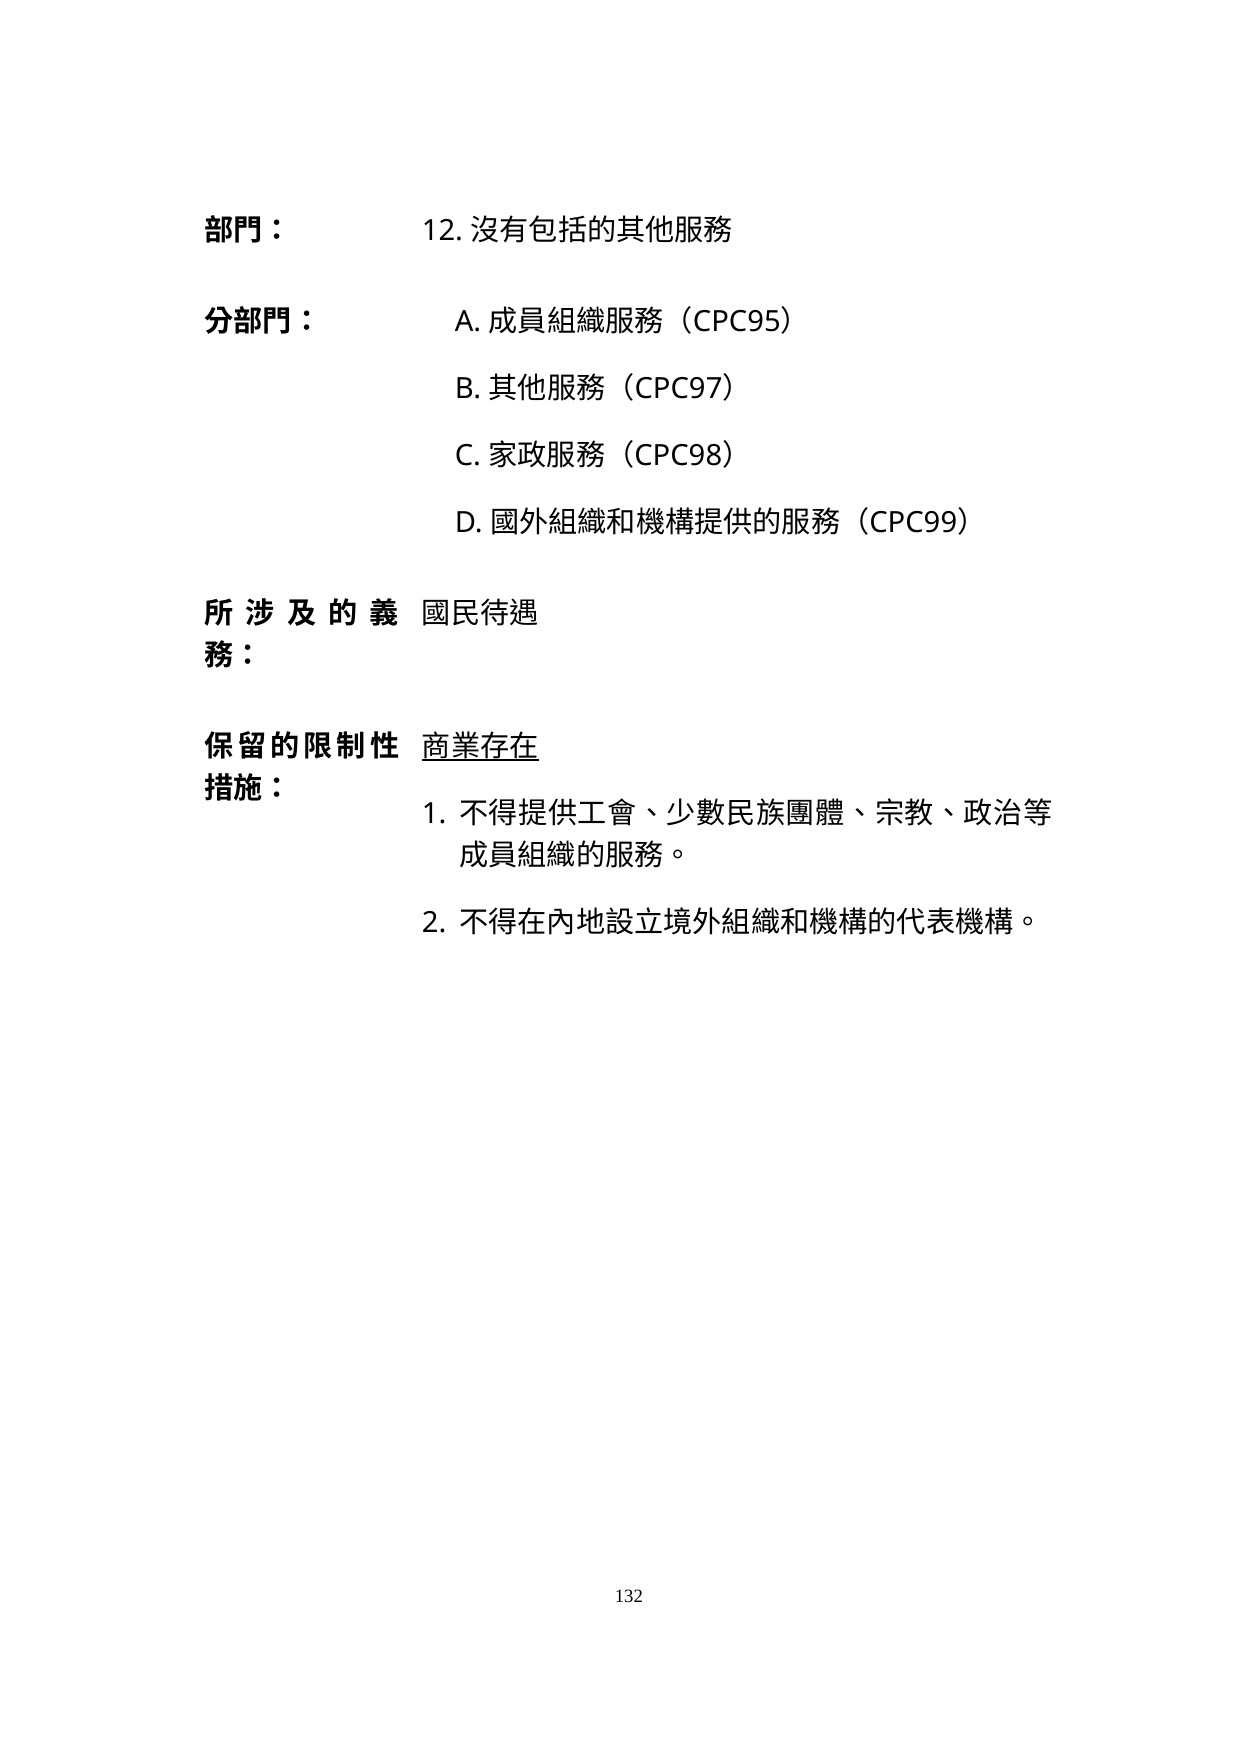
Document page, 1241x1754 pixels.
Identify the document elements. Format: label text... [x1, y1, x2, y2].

table_cell 分部門： [193, 274, 410, 565]
table_cell 所涉及的義務： [193, 565, 410, 698]
table_cell 保留的限制性措施： [193, 699, 410, 965]
table_cell A. 成員組織服務（CPC95） B. 其他服務（CPC97） C. 家政服務（CPC98） D. 國外組織和機構提供的服務（CPC99） [410, 274, 1064, 565]
table_header 部門： [193, 183, 410, 274]
table_header 12. 沒有包括的其他服務 [410, 183, 1064, 274]
table_cell 商業存在 不得提供工會、少數民族團體、宗教、政治等成員組織的服務。 不得在內地設立境外組織和機構的代表機構。 [410, 699, 1064, 965]
table_cell 國民待遇 [410, 565, 1064, 698]
